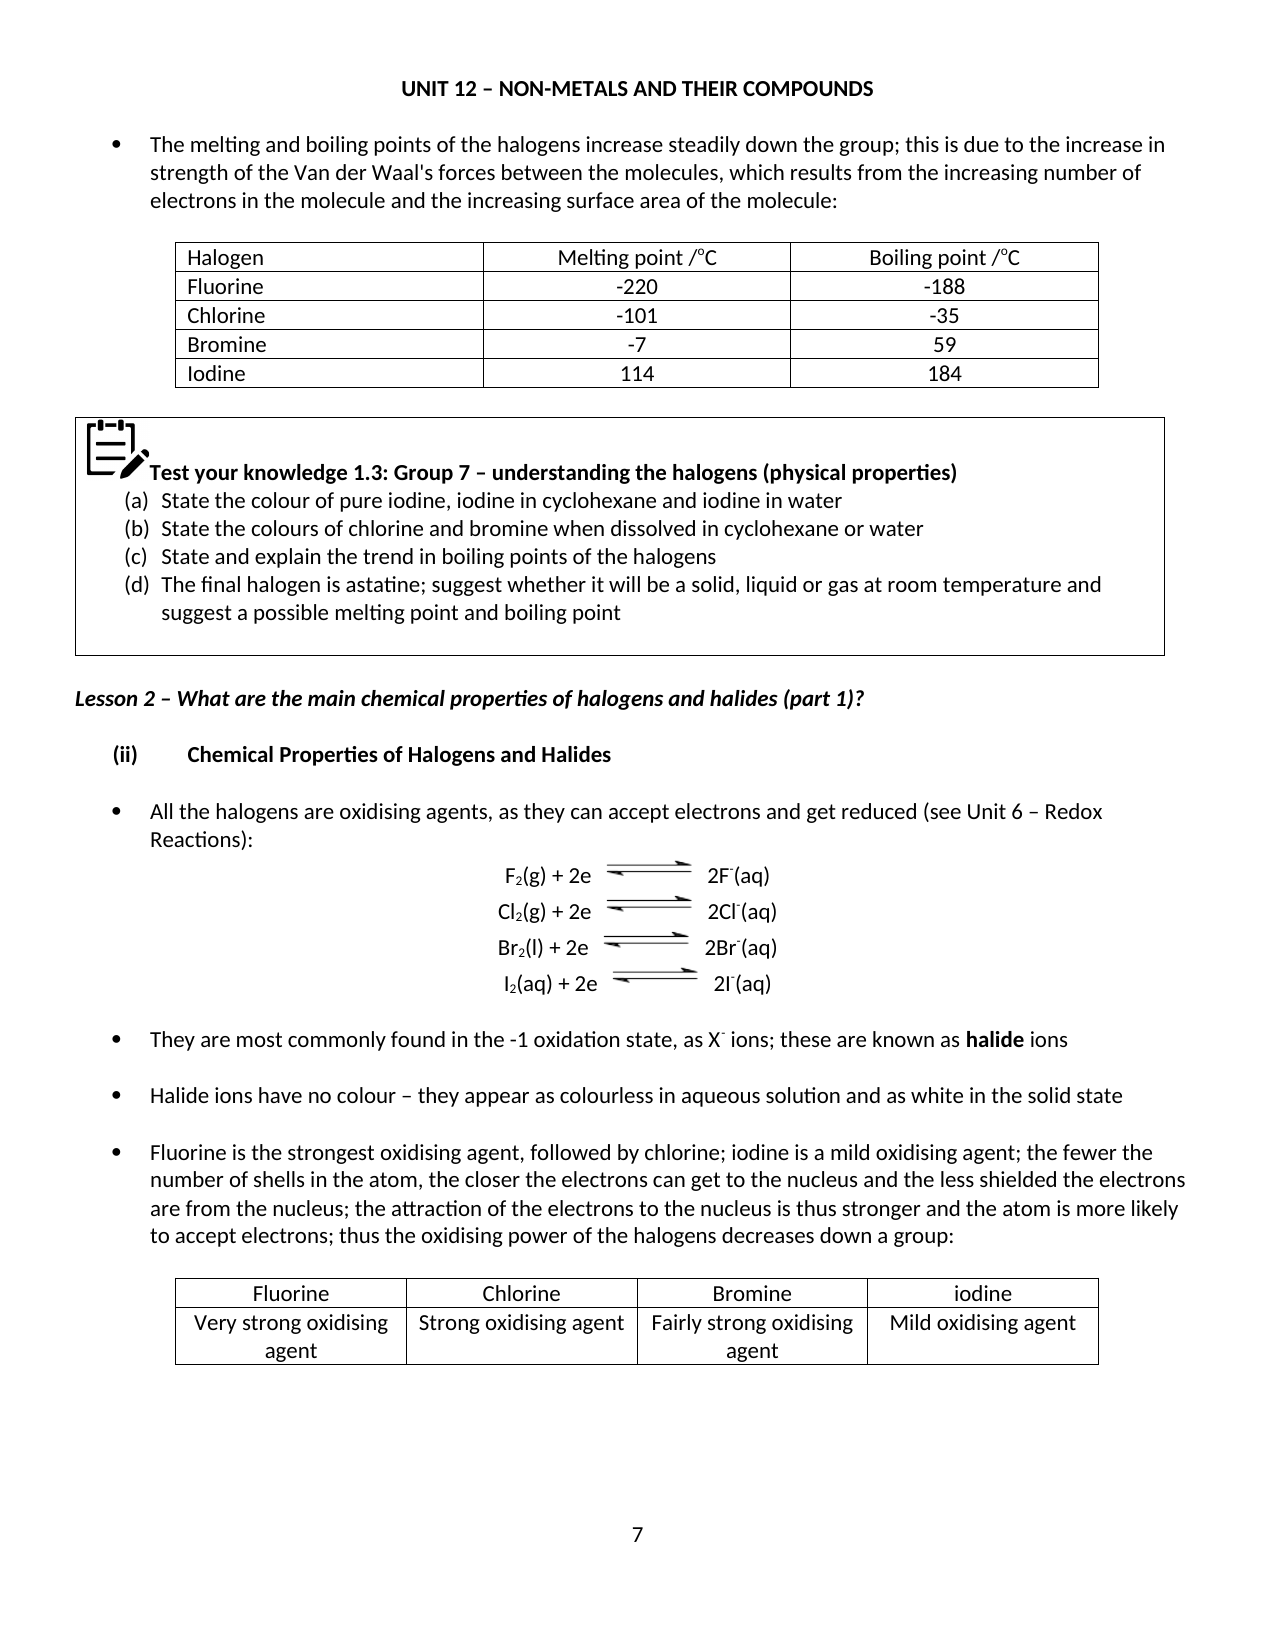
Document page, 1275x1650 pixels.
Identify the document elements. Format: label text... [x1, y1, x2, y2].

table_cell Very strong oxidising agent [176, 1308, 406, 1364]
text Br2(l) + 2e2Br-(aq) [75, 925, 1200, 961]
table_header Halogen [176, 243, 483, 271]
list Lesson 2 – What are the main chemical properties of halogens and halides (part 1)? [75, 684, 1200, 712]
text F2(g) + 2e2F-(aq) [75, 853, 1200, 889]
table_cell Iodine [176, 359, 483, 387]
table_header Bromine [638, 1279, 867, 1307]
table_cell Strong oxidising agent [407, 1308, 637, 1364]
table_header Test your knowledge 1.3: Group 7 – understanding the halogens (physical properties) State the colour of pure iodine, iodine in cyclohexane and iodine in water State the colours of chlorine and bromine when dissolved in cyclohexane or water State and explain the trend in boiling points of the halogens The final halogen is astatine; suggest whether it will be a solid, liquid or gas at room temperature and suggest a possible melting point and boiling point [76, 418, 1164, 655]
list Fluorine is the strongest oxidising agent, followed by chlorine; iodine is a mild oxidising agent; the fewer the number of shells in the atom, the closer the electrons can get to the nucleus and the less shielded the electrons are from the nucleus; the attraction of the electrons to the nucleus is thus stronger and the atom is more likely to accept electrons; thus the oxidising power of the halogens decreases down a group: [112, 1138, 1200, 1250]
list They are most commonly found in the -1 oxidation state, as X- ions; these are known as halide ions [112, 1025, 1200, 1053]
table_cell 114 [484, 359, 790, 387]
list Chemical Properties of Halogens and Halides [112, 740, 1200, 768]
table_cell -101 [484, 301, 790, 329]
text Cl2(g) + 2e2Cl-(aq) [75, 889, 1200, 925]
table_header Boiling point /oC [791, 243, 1098, 271]
table_cell Chlorine [176, 301, 483, 329]
table_cell Fairly strong oxidising agent [638, 1308, 867, 1364]
list All the halogens are oxidising agents, as they can accept electrons and get reduced (see Unit 6 – Redox Reactions): [112, 797, 1200, 853]
table_cell Bromine [176, 330, 483, 358]
list Halide ions have no colour – they appear as colourless in aqueous solution and as white in the solid state [112, 1082, 1200, 1109]
table_cell -35 [791, 301, 1098, 329]
table_cell Mild oxidising agent [868, 1308, 1098, 1364]
table_cell 59 [791, 330, 1098, 358]
table_cell -220 [484, 272, 790, 300]
text I2(aq) + 2e2I-(aq) [75, 961, 1200, 997]
table_header Chlorine [407, 1279, 637, 1307]
table_header iodine [868, 1279, 1098, 1307]
table_cell -7 [484, 330, 790, 358]
table_cell 184 [791, 359, 1098, 387]
picture [86, 418, 150, 481]
list The melting and boiling points of the halogens increase steadily down the group; this is due to the increase in strength of the Van der Waal's forces between the molecules, which results from the increasing number of electrons in the molecule and the increasing surface area of the molecule: [112, 130, 1200, 214]
table_cell Fluorine [176, 272, 483, 300]
table_header Fluorine [176, 1279, 406, 1307]
table_header Melting point /oC [484, 243, 790, 271]
table_cell -188 [791, 272, 1098, 300]
